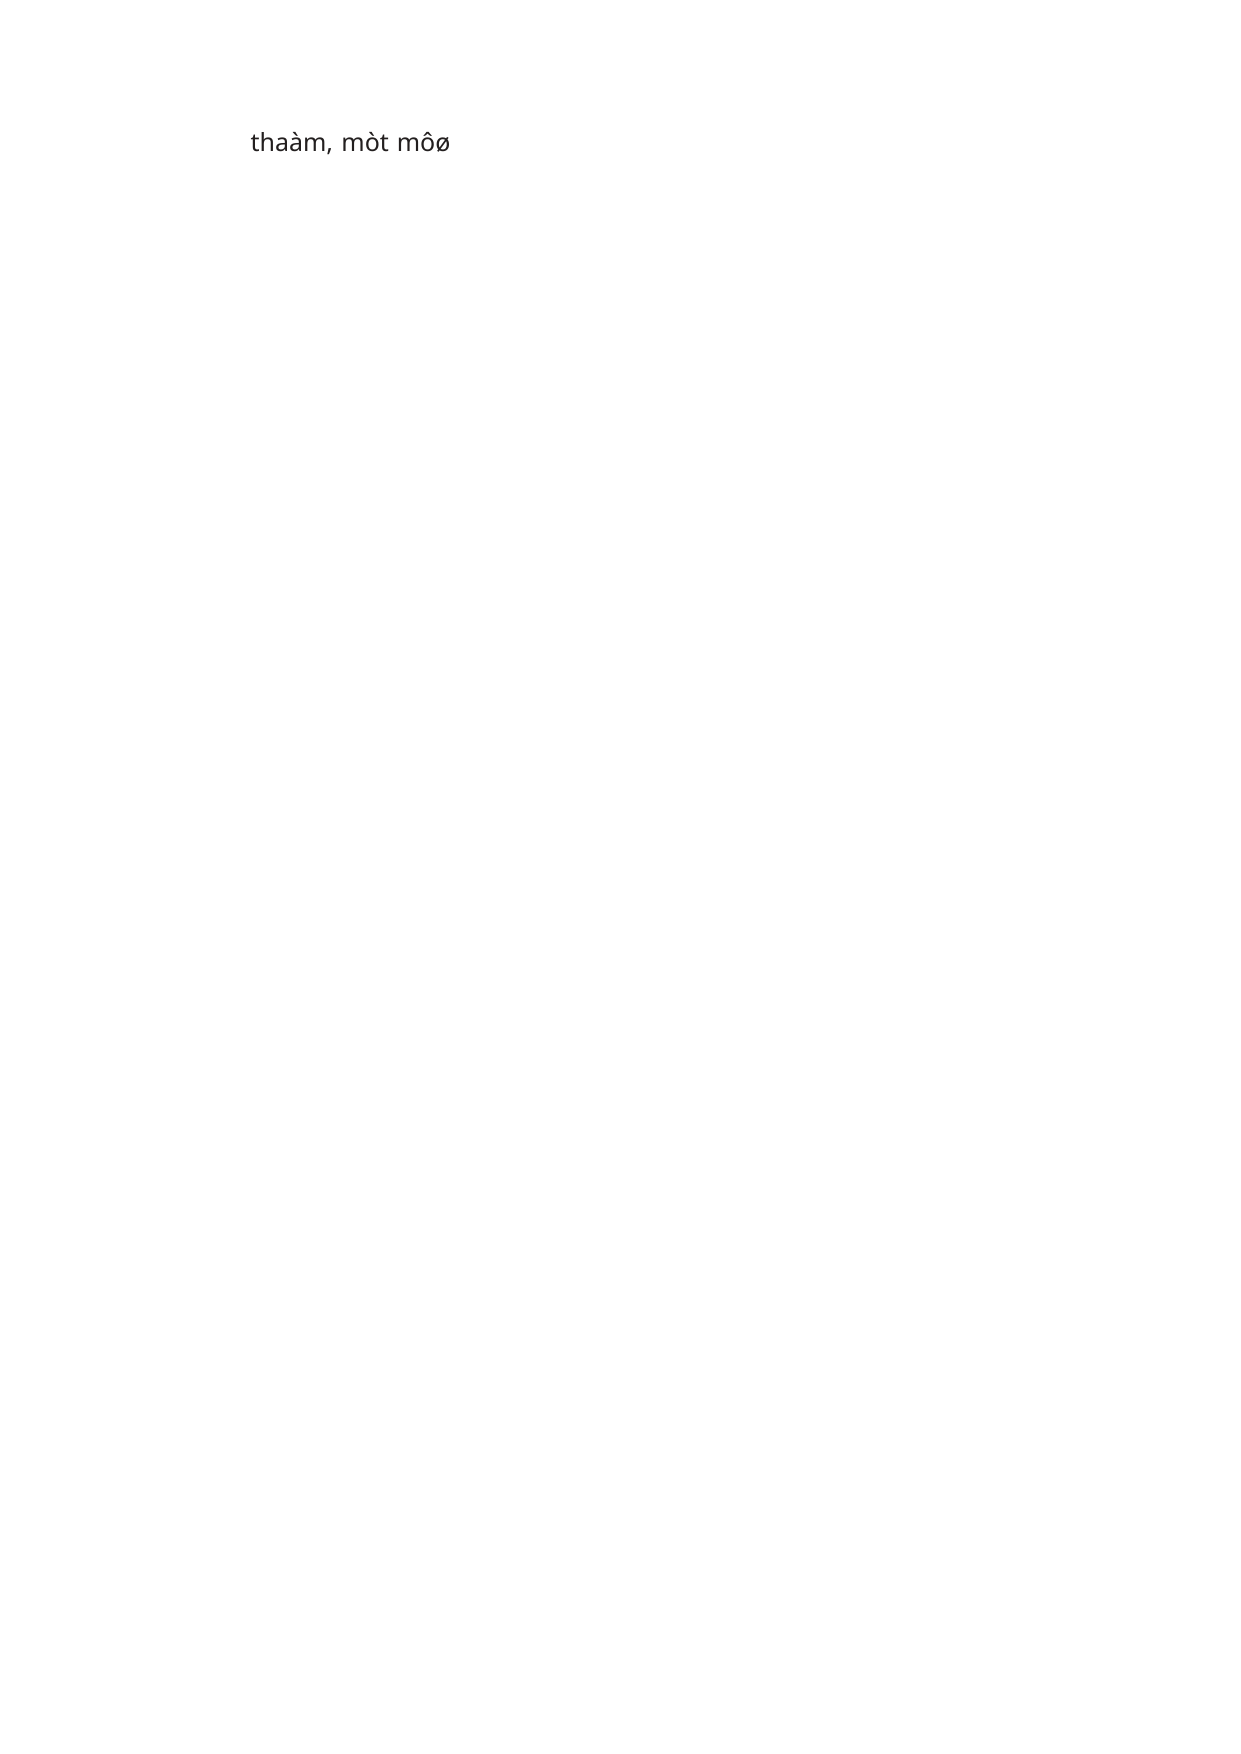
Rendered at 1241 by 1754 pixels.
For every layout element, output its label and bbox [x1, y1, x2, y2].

text [250, 127, 990, 158]
